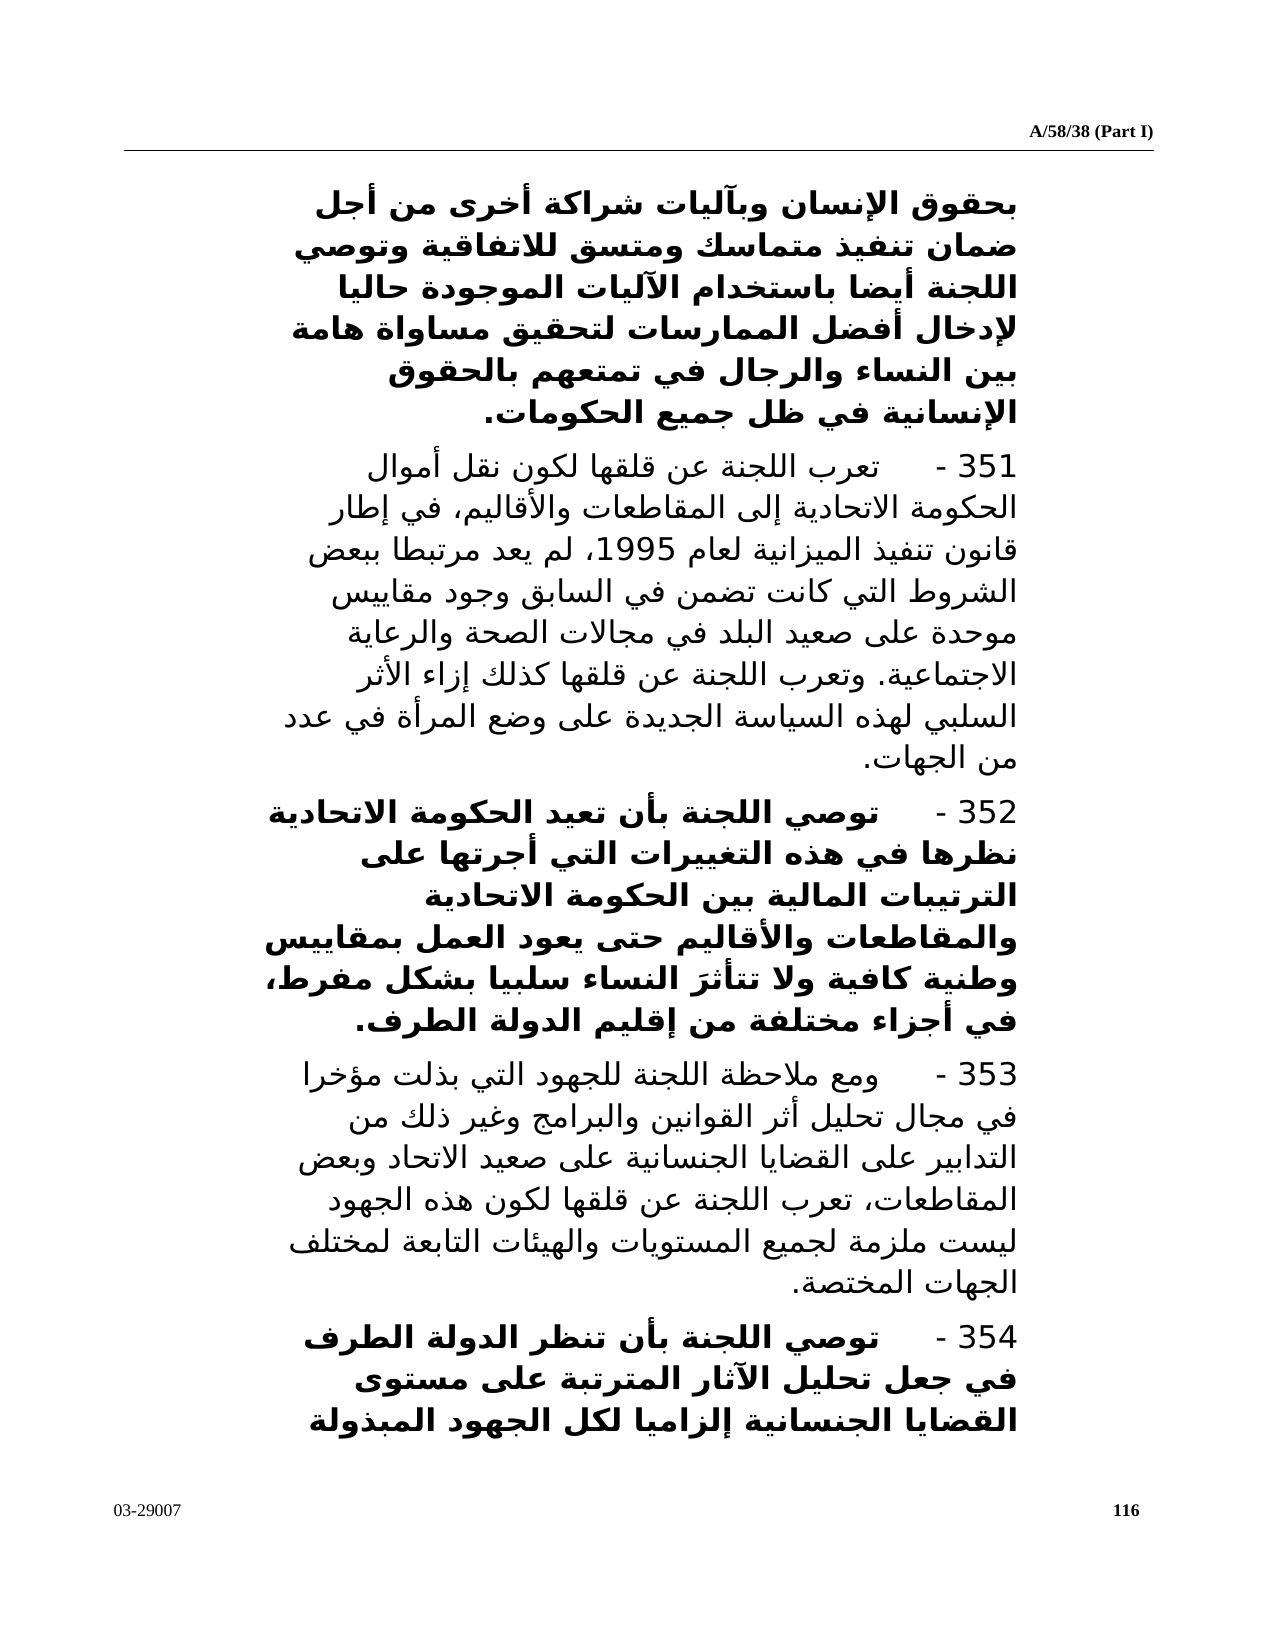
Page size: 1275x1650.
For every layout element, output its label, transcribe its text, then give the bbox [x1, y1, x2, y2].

text 351 - تعرب اللجنة عن قلقها لكون نقل أموال الحكومة الاتحادية إلى المقاطعات والأقاليم، في إطار قانون تنفيذ الميزانية لعام 1995، لم يعد مرتبطا ببعض الشروط التي كانت تضمن في السابق وجود مقاييس موحدة على صعيد البلد في مجالات الصحة والرعاية الاجتماعية. وتعرب اللجنة عن قلقها كذلك إزاء الأثر السلبي لهذه السياسة الجديدة على وضع المرأة في عدد من الجهات. [256, 444, 1018, 777]
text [256, 181, 1018, 431]
text 352 - توصي اللجنة بأن تعيد الحكومة الاتحادية نظرها في هذه التغييرات التي أجرتها على الترتيبات المالية بين الحكومة الاتحادية والمقاطعات والأقاليم حتى يعود العمل بمقاييس وطنية كافية ولا تتأثرَ النساء سلبيا بشكل مفرط، في أجزاء مختلفة من إقليم الدولة الطرف. [256, 790, 1018, 1040]
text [256, 1315, 1018, 1440]
text 353 - ومع ملاحظة اللجنة للجهود التي بذلت مؤخرا في مجال تحليل أثر القوانين والبرامج وغير ذلك من التدابير على القضايا الجنسانية على صعيد الاتحاد وبعض المقاطعات، تعرب اللجنة عن قلقها لكون هذه الجهود ليست ملزمة لجميع المستويات والهيئات التابعة لمختلف الجهات المختصة. [256, 1052, 1018, 1302]
